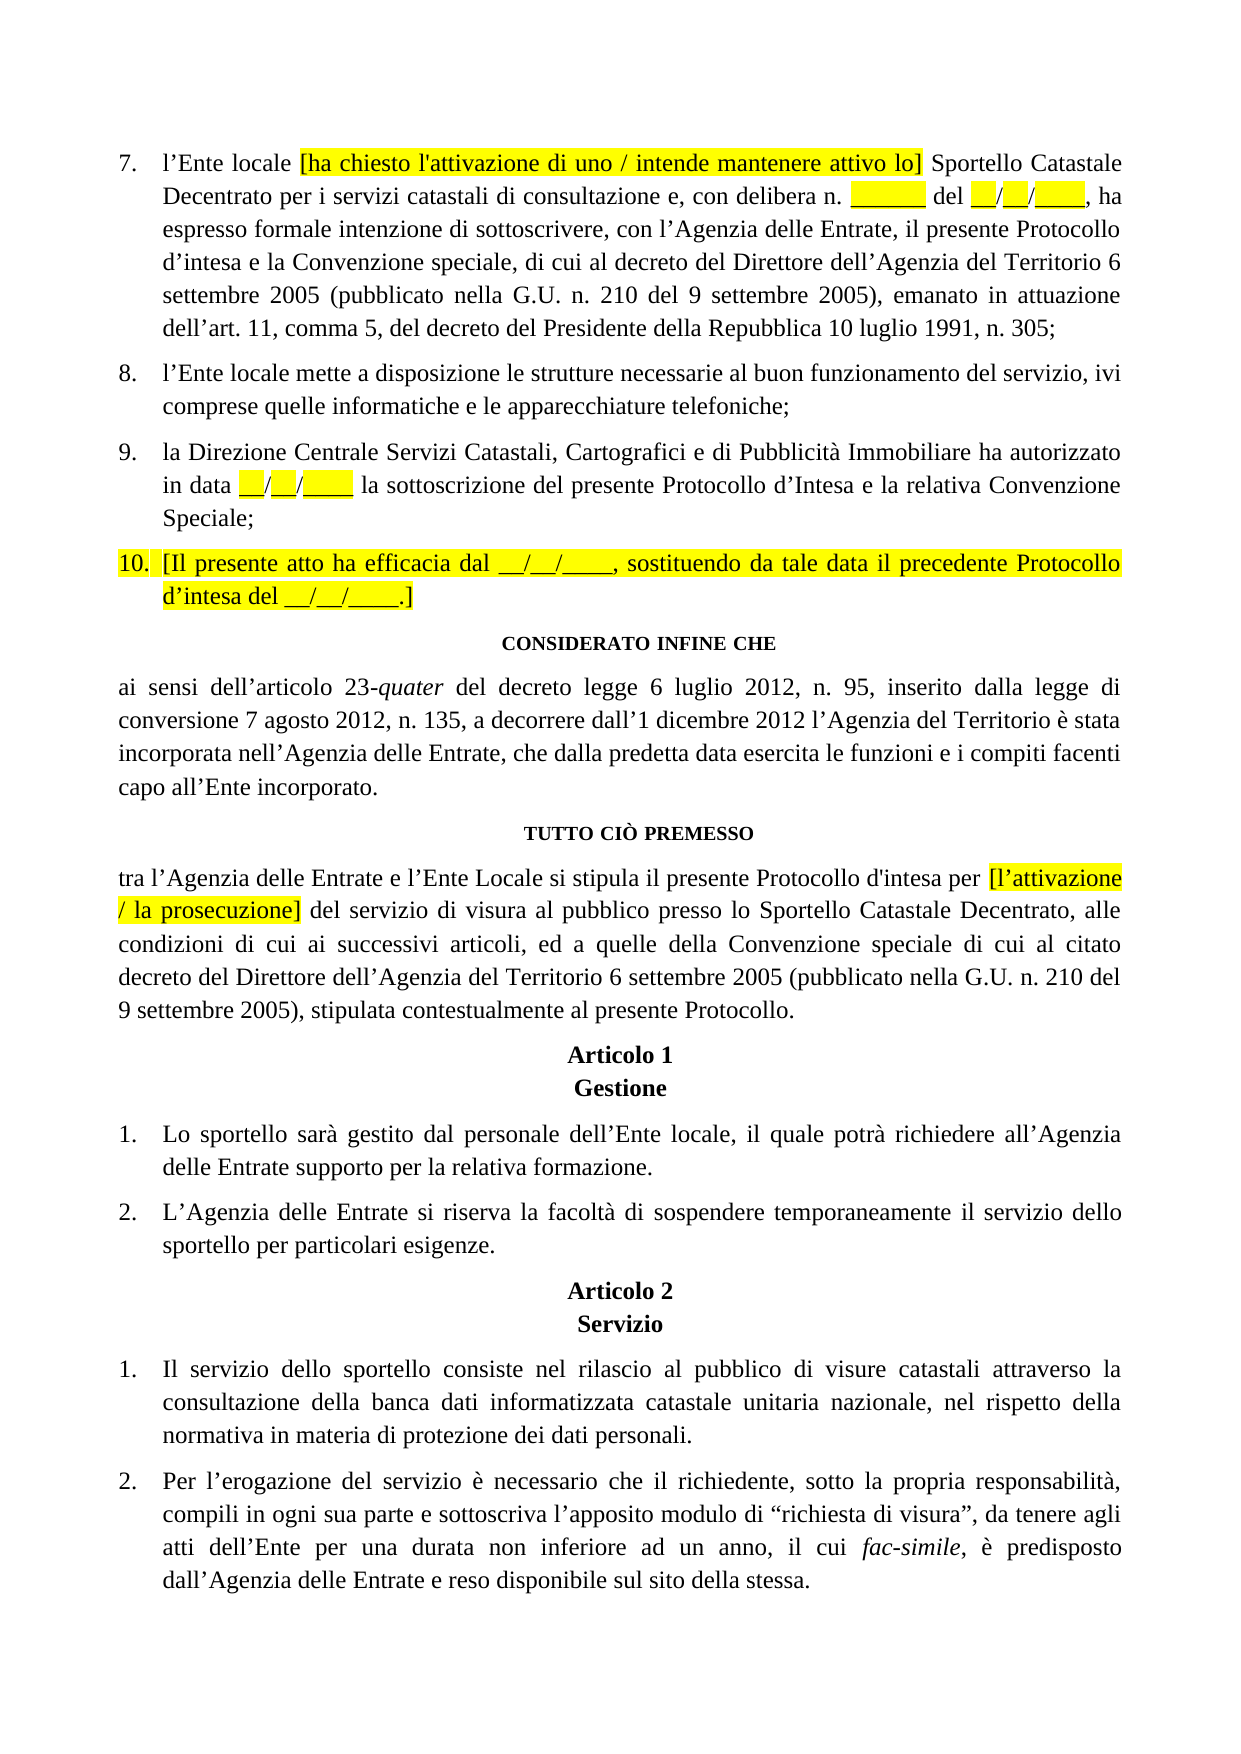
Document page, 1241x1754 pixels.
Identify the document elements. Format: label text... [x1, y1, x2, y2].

list la Direzione Centrale Servizi Catastali, Cartografici e di Pubblicità Immobiliare ha autorizzato in data __/__/____ la sottoscrizione del presente Protocollo d’Intesa e la relativa Convenzione Speciale; [118, 437, 1122, 532]
list l’Ente locale mette a disposizione le strutture necessarie al buon funzionamento del servizio, ivi comprese quelle informatiche e le apparecchiature telefoniche; [118, 358, 1122, 420]
list [Il presente atto ha efficacia dal __/__/____, sostituendo da tale data il precedente Protocollo d’intesa del __/__/____.] [118, 548, 1122, 610]
text tutto ciò premesso [156, 817, 1122, 846]
list L’Agenzia delle Entrate si riserva la facoltà di sospendere temporaneamente il servizio dello sportello per particolari esigenze. [118, 1197, 1122, 1259]
text ai sensi dell’articolo 23-quater del decreto legge 6 luglio 2012, n. 95, inserito dalla legge di conversione 7 agosto 2012, n. 135, a decorrere dall’1 dicembre 2012 l’Agenzia del Territorio è stata incorporata nell’Agenzia delle Entrate, che dalla predetta data esercita le funzioni e i compiti facenti capo all’Ente incorporato. [118, 672, 1122, 800]
text tra l’Agenzia delle Entrate e l’Ente Locale si stipula il presente Protocollo d'intesa per [l’attivazione / la prosecuzione] del servizio di visura al pubblico presso lo Sportello Catastale Decentrato, alle condizioni di cui ai successivi articoli, ed a quelle della Convenzione speciale di cui al citato decreto del Direttore dell’Agenzia del Territorio 6 settembre 2005 (pubblicato nella G.U. n. 210 del 9 settembre 2005), stipulata contestualmente al presente Protocollo. [118, 863, 1122, 1023]
list l’Ente locale [ha chiesto l'attivazione di uno / intende mantenere attivo lo] Sportello Catastale Decentrato per i servizi catastali di consultazione e, con delibera n. ______ del __/__/____, ha espresso formale intenzione di sottoscrivere, con l’Agenzia delle Entrate, il presente Protocollo d’intesa e la Convenzione speciale, di cui al decreto del Direttore dell’Agenzia del Territorio 6 settembre 2005 (pubblicato nella G.U. n. 210 del 9 settembre 2005), emanato in attuazione dell’art. 11, comma 5, del decreto del Presidente della Repubblica 10 luglio 1991, n. 305; [118, 148, 1122, 342]
list Il servizio dello sportello consiste nel rilascio al pubblico di visure catastali attraverso la consultazione della banca dati informatizzata catastale unitaria nazionale, nel rispetto della normativa in materia di protezione dei dati personali. [118, 1354, 1122, 1449]
subtitle Articolo 2 Servizio [118, 1276, 1122, 1338]
list Per l’erogazione del servizio è necessario che il richiedente, sotto la propria responsabilità, compili in ogni sua parte e sottoscriva l’apposito modulo di “richiesta di visura”, da tenere agli atti dell’Ente per una durata non inferiore ad un anno, il cui fac-simile, è predisposto dall’Agenzia delle Entrate e reso disponibile sul sito della stessa. [118, 1466, 1122, 1594]
subtitle Articolo 1 Gestione [118, 1040, 1122, 1102]
list Lo sportello sarà gestito dal personale dell’Ente locale, il quale potrà richiedere all’Agenzia delle Entrate supporto per la relativa formazione. [118, 1119, 1122, 1181]
text considerato infine che [156, 627, 1122, 656]
